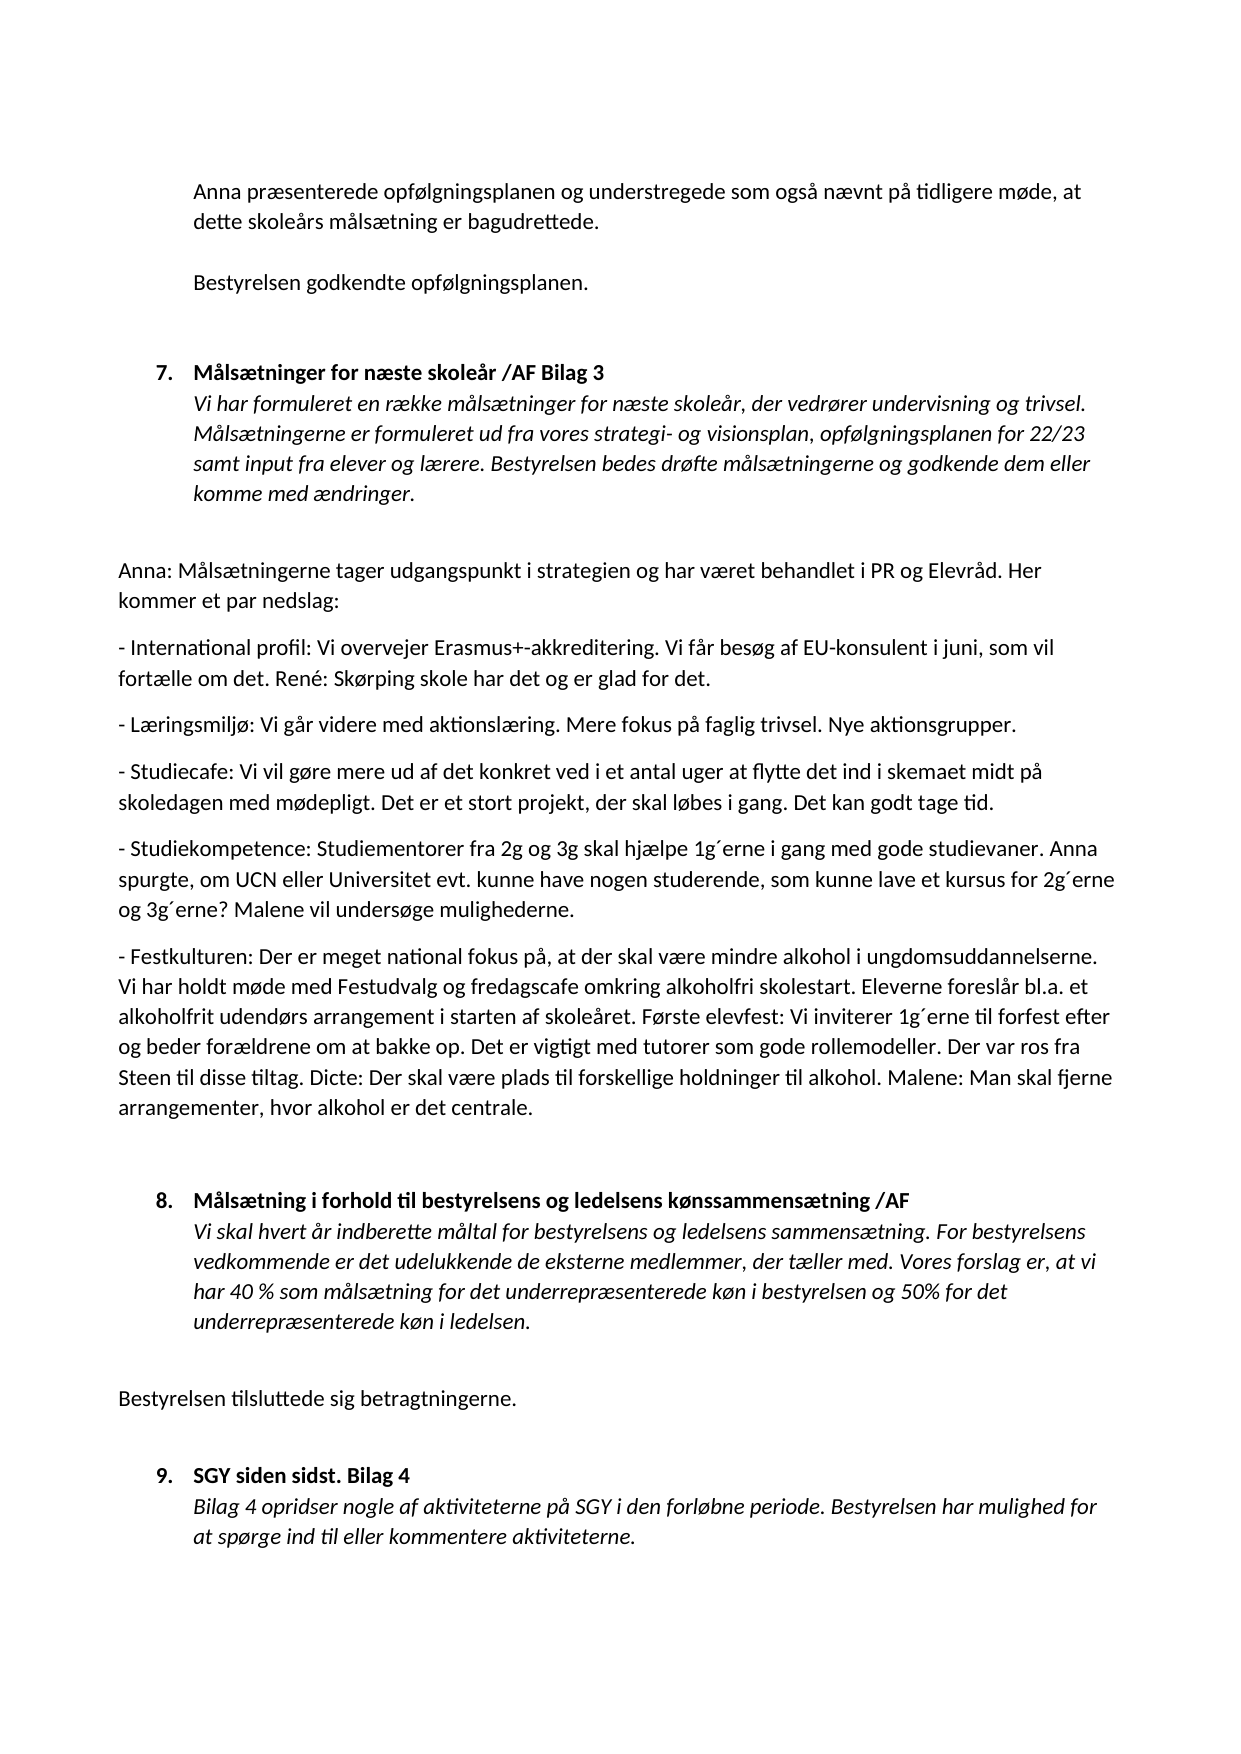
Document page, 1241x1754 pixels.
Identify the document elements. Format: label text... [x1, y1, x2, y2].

text Bestyrelsen tilsluttede sig betragtningerne. [118, 1384, 1122, 1412]
list SGY siden sidst. Bilag 4 [156, 1462, 1122, 1489]
list Bestyrelsen godkendte opfølgningsplanen. [193, 268, 1122, 296]
text - Studiekompetence: Studiementorer fra 2g og 3g skal hjælpe 1g´erne i gang med gode studievaner. Anna spurgte, om UCN eller Universitet evt. kunne have nogen studerende, som kunne lave et kursus for 2g´erne og 3g´erne? Malene vil undersøge mulighederne. [118, 834, 1122, 923]
list Vi har formuleret en række målsætninger for næste skoleår, der vedrører undervisning og trivsel. Målsætningerne er formuleret ud fra vores strategi- og visionsplan, opfølgningsplanen for 22/23 samt input fra elever og lærere. Bestyrelsen bedes drøfte målsætningerne og godkende dem eller komme med ændringer. [193, 389, 1122, 507]
list Målsætning i forhold til bestyrelsens og ledelsens kønssammensætning /AF [156, 1187, 1122, 1214]
text - Studiecafe: Vi vil gøre mere ud af det konkret ved i et antal uger at flytte det ind i skemaet midt på skoledagen med mødepligt. Det er et stort projekt, der skal løbes i gang. Det kan godt tage tid. [118, 757, 1122, 816]
text - Læringsmiljø: Vi går videre med aktionslæring. Mere fokus på faglig trivsel. Nye aktionsgrupper. [118, 711, 1122, 738]
list Bilag 4 opridser nogle af aktiviteterne på SGY i den forløbne periode. Bestyrelsen har mulighed for at spørge ind til eller kommentere aktiviteterne. [193, 1492, 1122, 1550]
text - Festkulturen: Der er meget national fokus på, at der skal være mindre alkohol i ungdomsuddannelserne. Vi har holdt møde med Festudvalg og fredagscafe omkring alkoholfri skolestart. Eleverne foreslår bl.a. et alkoholfrit udendørs arrangement i starten af skoleåret. Første elevfest: Vi inviterer 1g´erne til forfest efter og beder forældrene om at bakke op. Det er vigtigt med tutorer som gode rollemodeller. Der var ros fra Steen til disse tiltag. Dicte: Der skal være plads til forskellige holdninger til alkohol. Malene: Man skal fjerne arrangementer, hvor alkohol er det centrale. [118, 942, 1122, 1121]
list Anna præsenterede opfølgningsplanen og understregede som også nævnt på tidligere møde, at dette skoleårs målsætning er bagudrettede. [193, 177, 1122, 235]
list Vi skal hvert år indberette måltal for bestyrelsens og ledelsens sammensætning. For bestyrelsens vedkommende er det udelukkende de eksterne medlemmer, der tæller med. Vores forslag er, at vi har 40 % som målsætning for det underrepræsenterede køn i bestyrelsen og 50% for det underrepræsenterede køn i ledelsen. [193, 1217, 1122, 1335]
list Målsætninger for næste skoleår /AF Bilag 3 [156, 358, 1122, 386]
text - International profil: Vi overvejer Erasmus+-akkreditering. Vi får besøg af EU-konsulent i juni, som vil fortælle om det. René: Skørping skole har det og er glad for det. [118, 633, 1122, 692]
text Anna: Målsætningerne tager udgangspunkt i strategien og har været behandlet i PR og Elevråd. Her kommer et par nedslag: [118, 556, 1122, 614]
